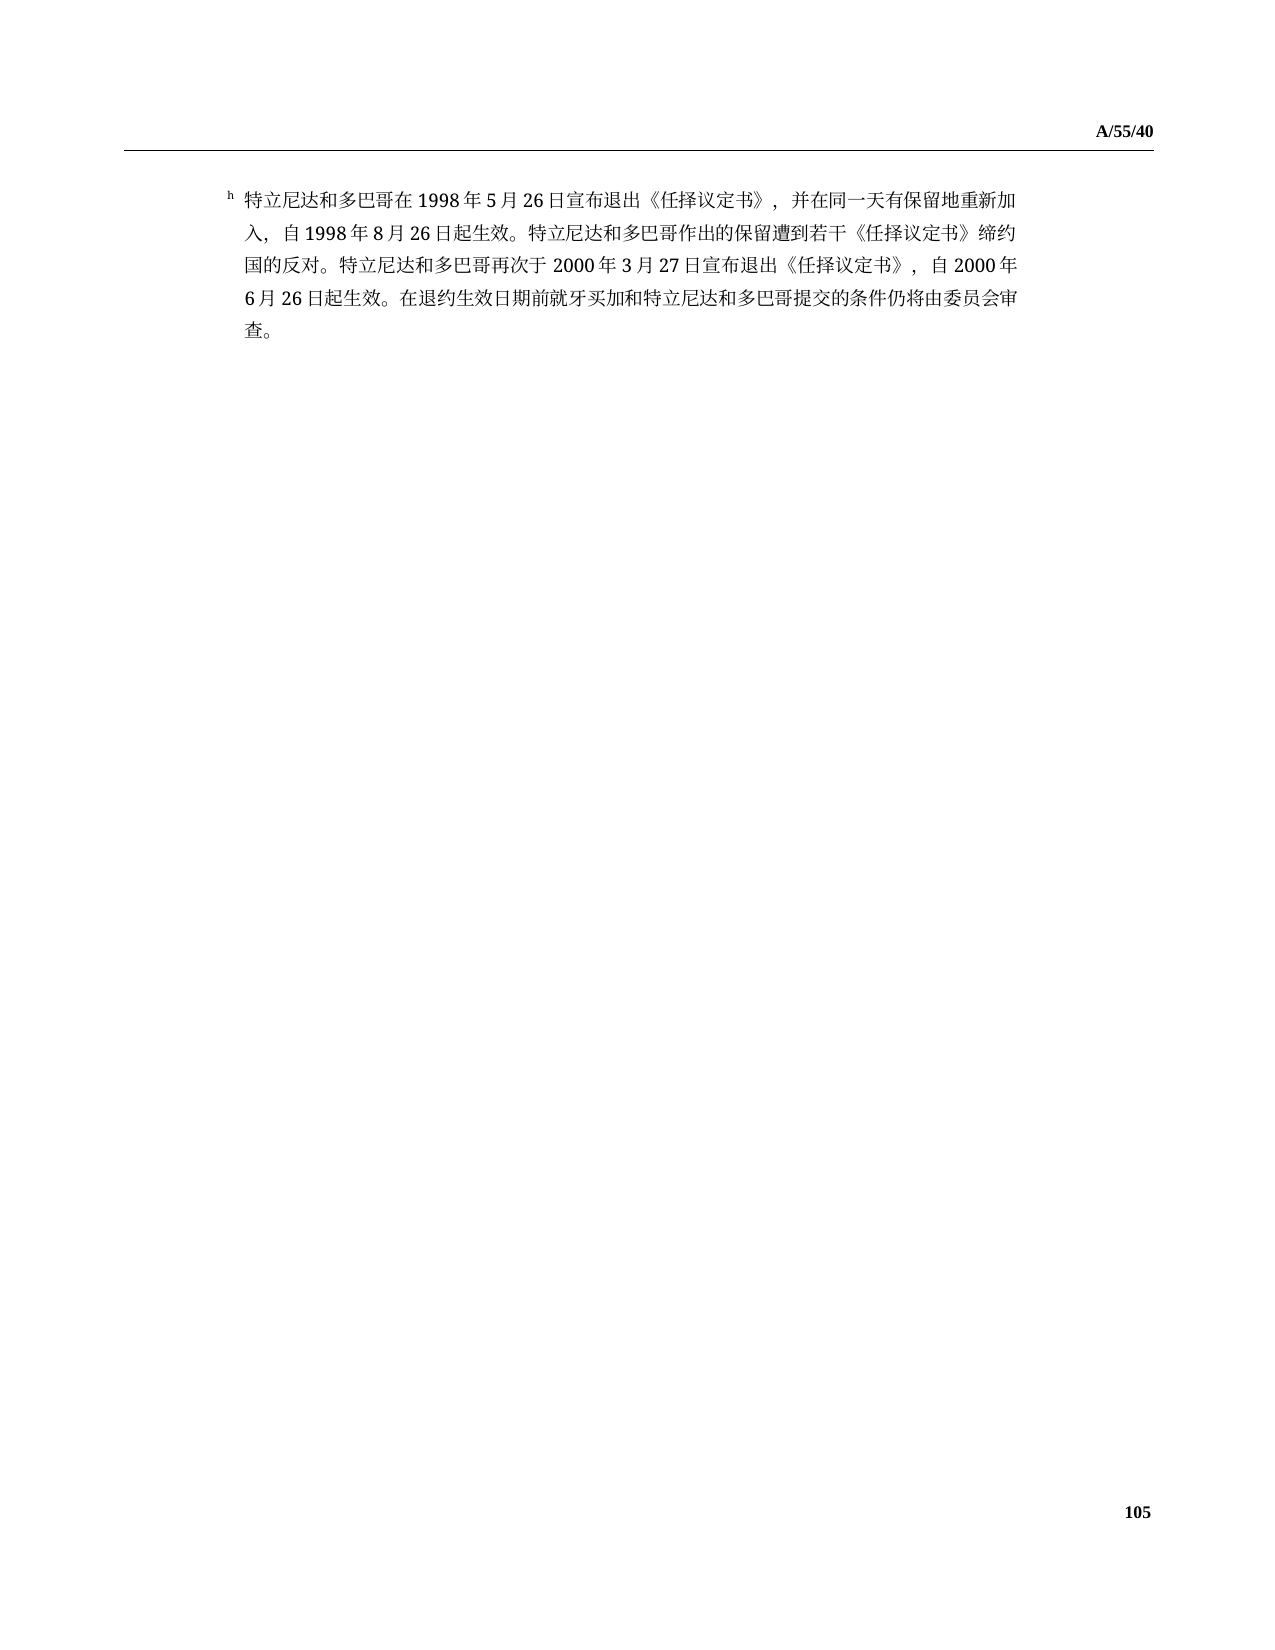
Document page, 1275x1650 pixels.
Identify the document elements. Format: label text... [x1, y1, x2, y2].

text h 特立尼达和多巴哥在1998年5月26日宣布退出《任择议定书》，并在同一天有保留地重新加入，自1998年8月26日起生效。特立尼达和多巴哥作出的保留遭到若干《任择议定书》缔约国的反对。特立尼达和多巴哥再次于2000年3月27日宣布退出《任择议定书》，自2000年6月26日起生效。在退约生效日期前就牙买加和特立尼达和多巴哥提交的条件仍将由委员会审查。 [196, 183, 1019, 346]
